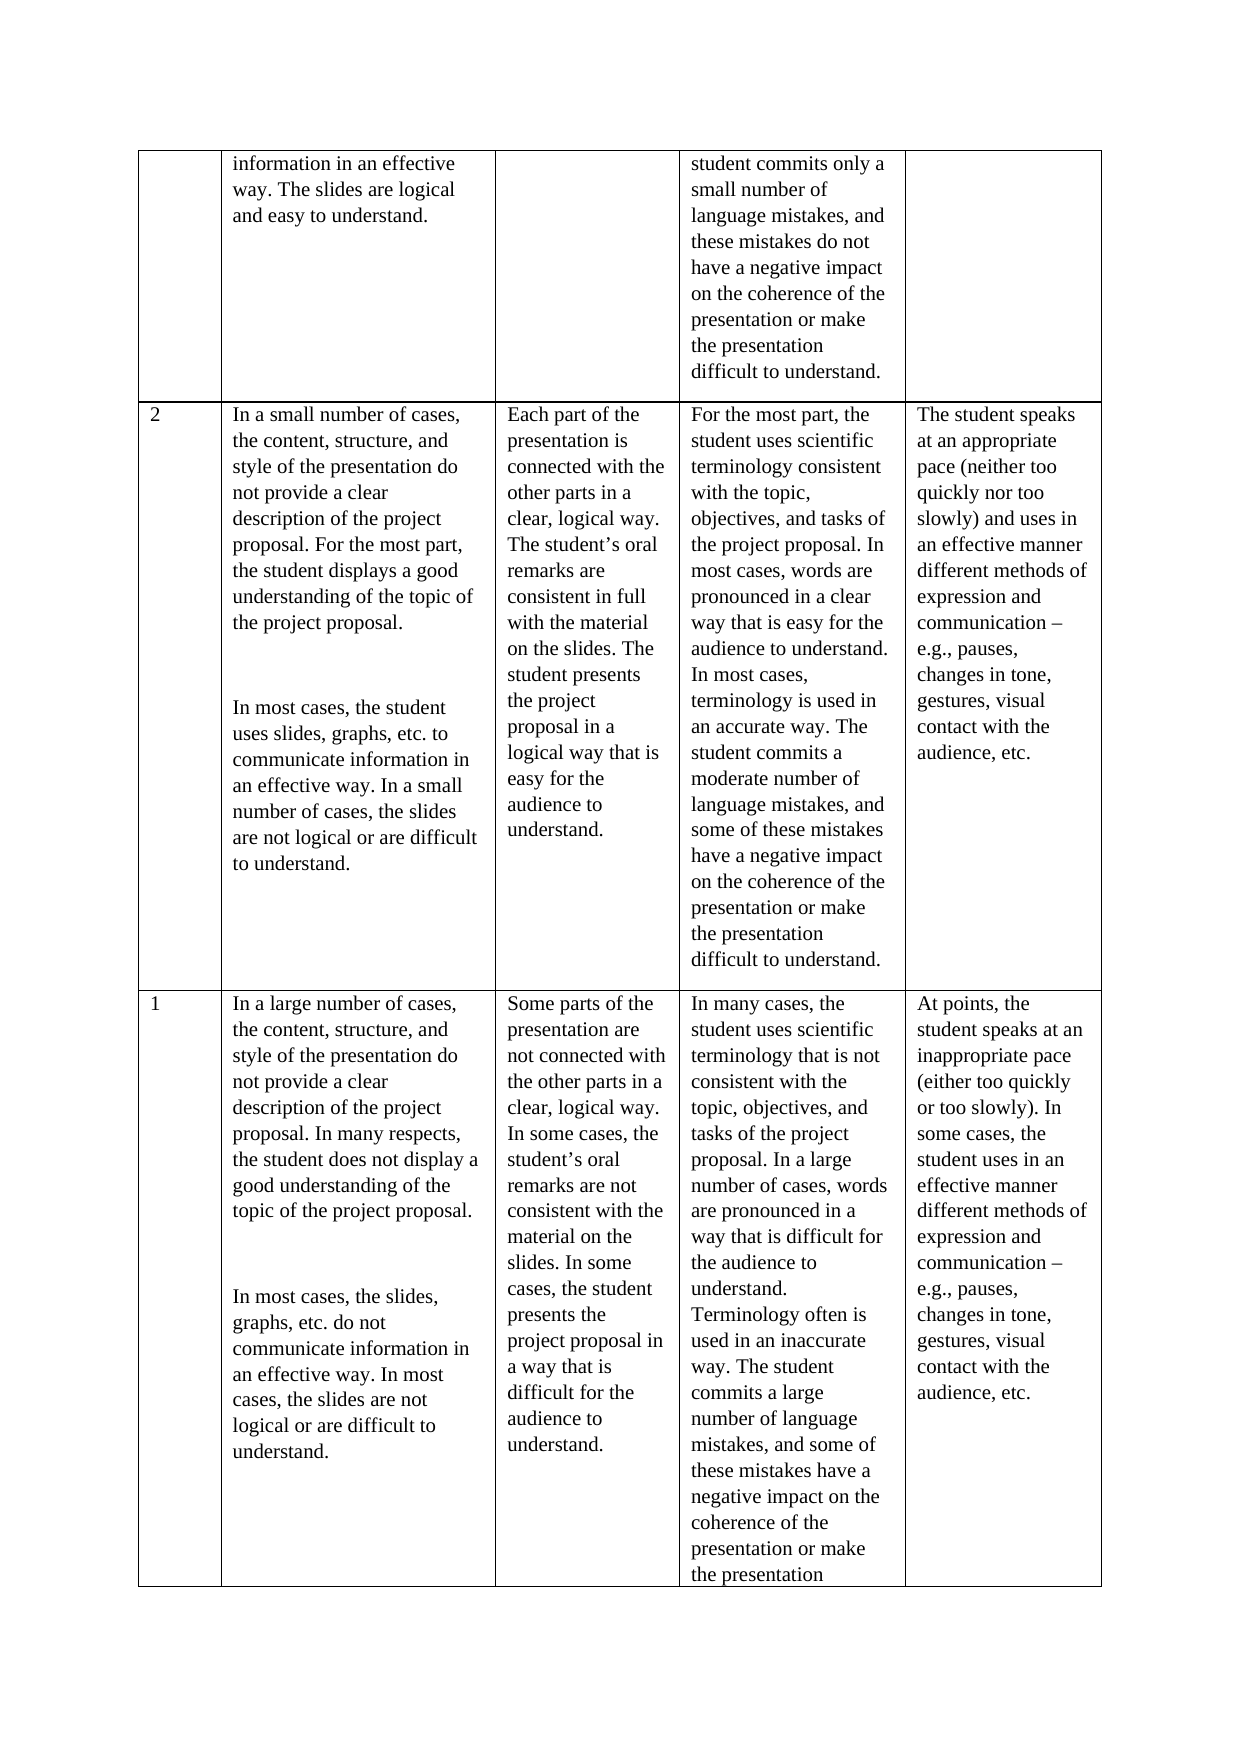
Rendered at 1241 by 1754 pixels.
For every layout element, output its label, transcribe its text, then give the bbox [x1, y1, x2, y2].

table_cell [222, 991, 495, 1586]
table_cell [906, 151, 1101, 401]
table_cell 1 [139, 991, 221, 1586]
table_cell 3 [139, 151, 221, 401]
table_cell For the most part, the student uses scientific terminology consistent with the topic, objectives, and tasks of the project proposal. In most cases, words are pronounced in a clear way that is easy for the audience to understand. In most cases, terminology is used in an accurate way. The student commits a moderate number of language mistakes, and some of these mistakes have a negative impact on the coherence of the presentation or make the presentation difficult to understand. [680, 403, 905, 990]
table_cell The student speaks at an appropriate pace (neither too quickly nor too slowly) and uses in an effective manner different methods of expression and communication – e.g., pauses, changes in tone, gestures, visual contact with the audience, etc. [906, 403, 1101, 990]
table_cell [906, 991, 1101, 1586]
table_cell 2 [139, 403, 221, 990]
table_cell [222, 151, 495, 401]
table_cell Each part of the presentation is connected with the other parts in a clear, logical way. The student’s oral remarks are consistent in full with the material on the slides. The student presents the project proposal in a logical way that is easy for the audience to understand. [496, 403, 679, 990]
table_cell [496, 991, 679, 1586]
table_cell In a small number of cases, the content, structure, and style of the presentation do not provide a clear description of the project proposal. For the most part, the student displays a good understanding of the topic of the project proposal. In most cases, the student uses slides, graphs, etc. to communicate information in an effective way. In a small number of cases, the slides are not logical or are difficult to understand. [222, 403, 495, 990]
table_cell [496, 151, 679, 401]
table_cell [680, 151, 905, 401]
